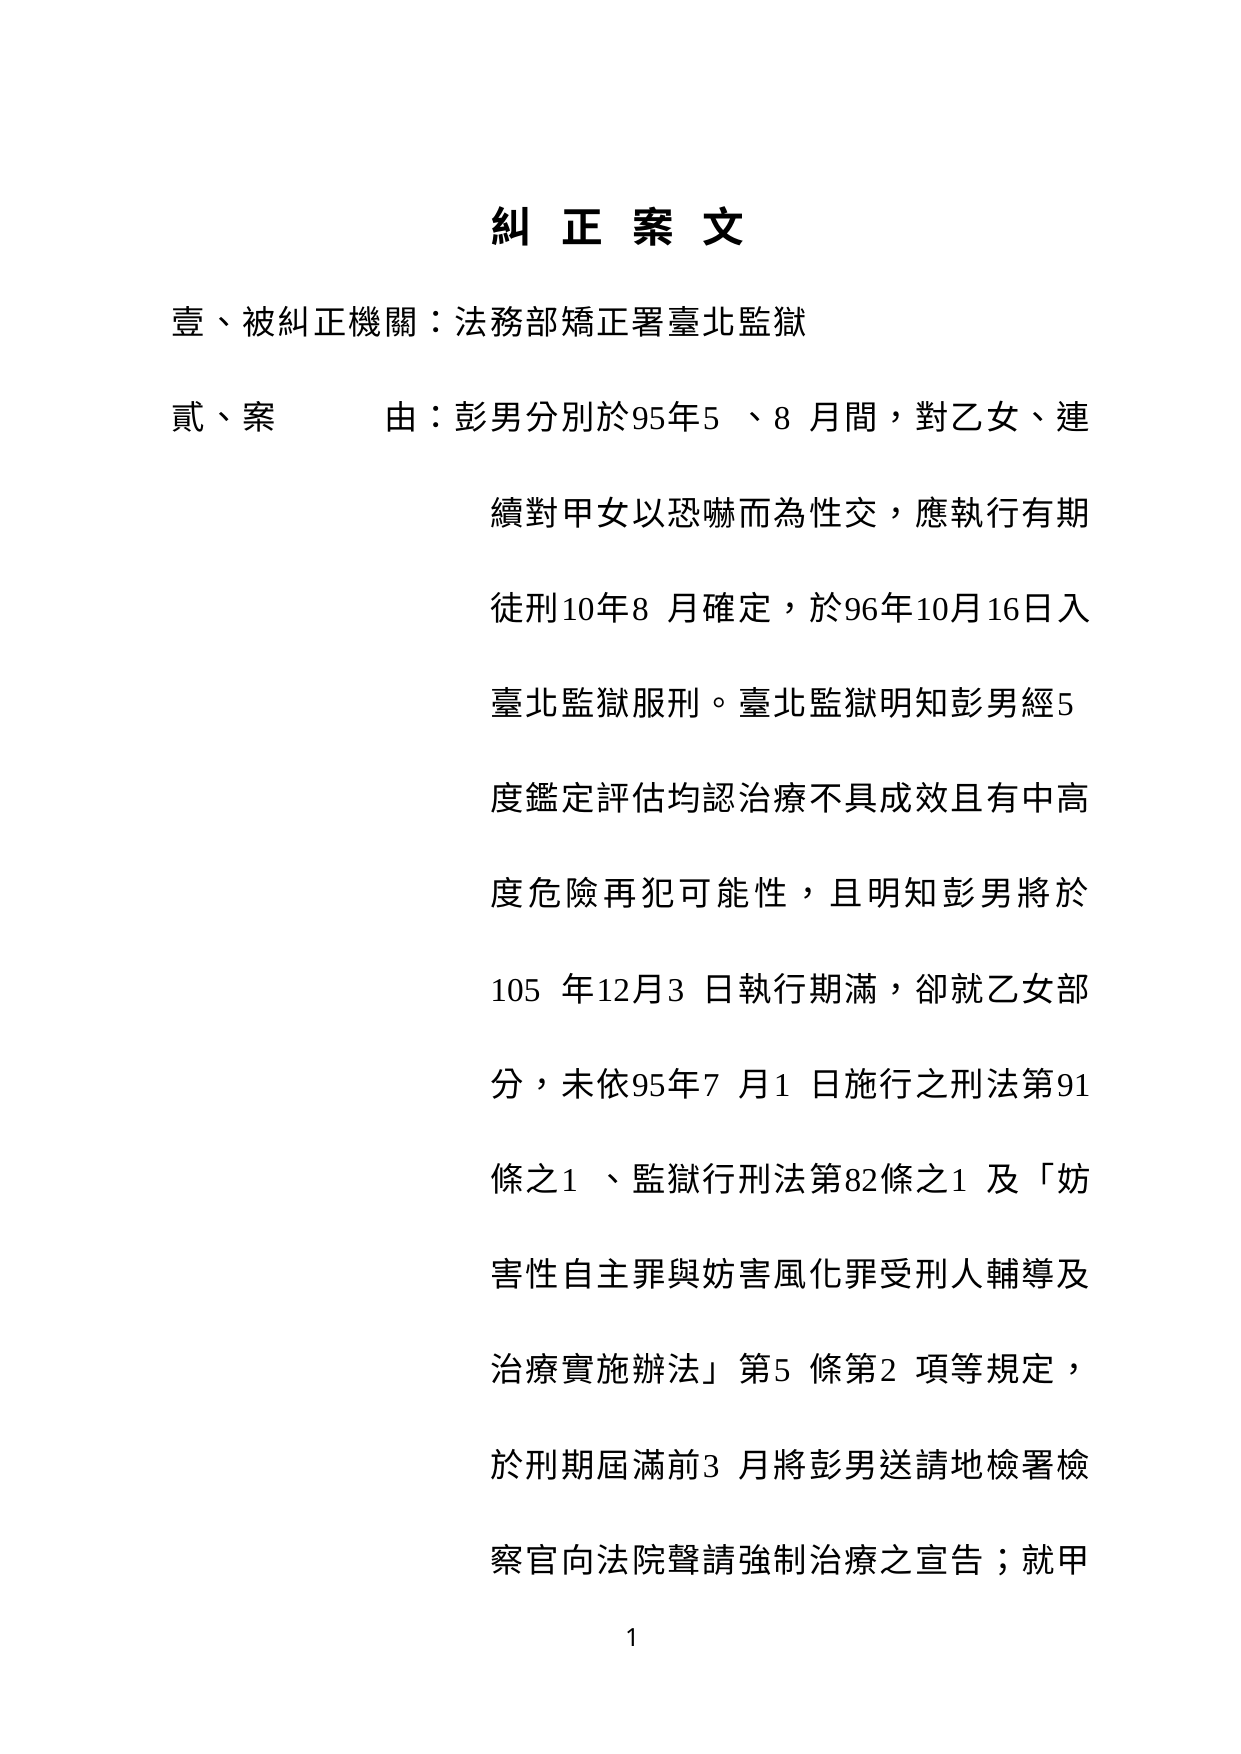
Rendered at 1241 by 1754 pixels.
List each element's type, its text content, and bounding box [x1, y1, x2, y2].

text 糾正案文 [171, 177, 1092, 272]
subtitle 被糾正機關：法務部矯正署臺北監獄 [171, 272, 1092, 368]
